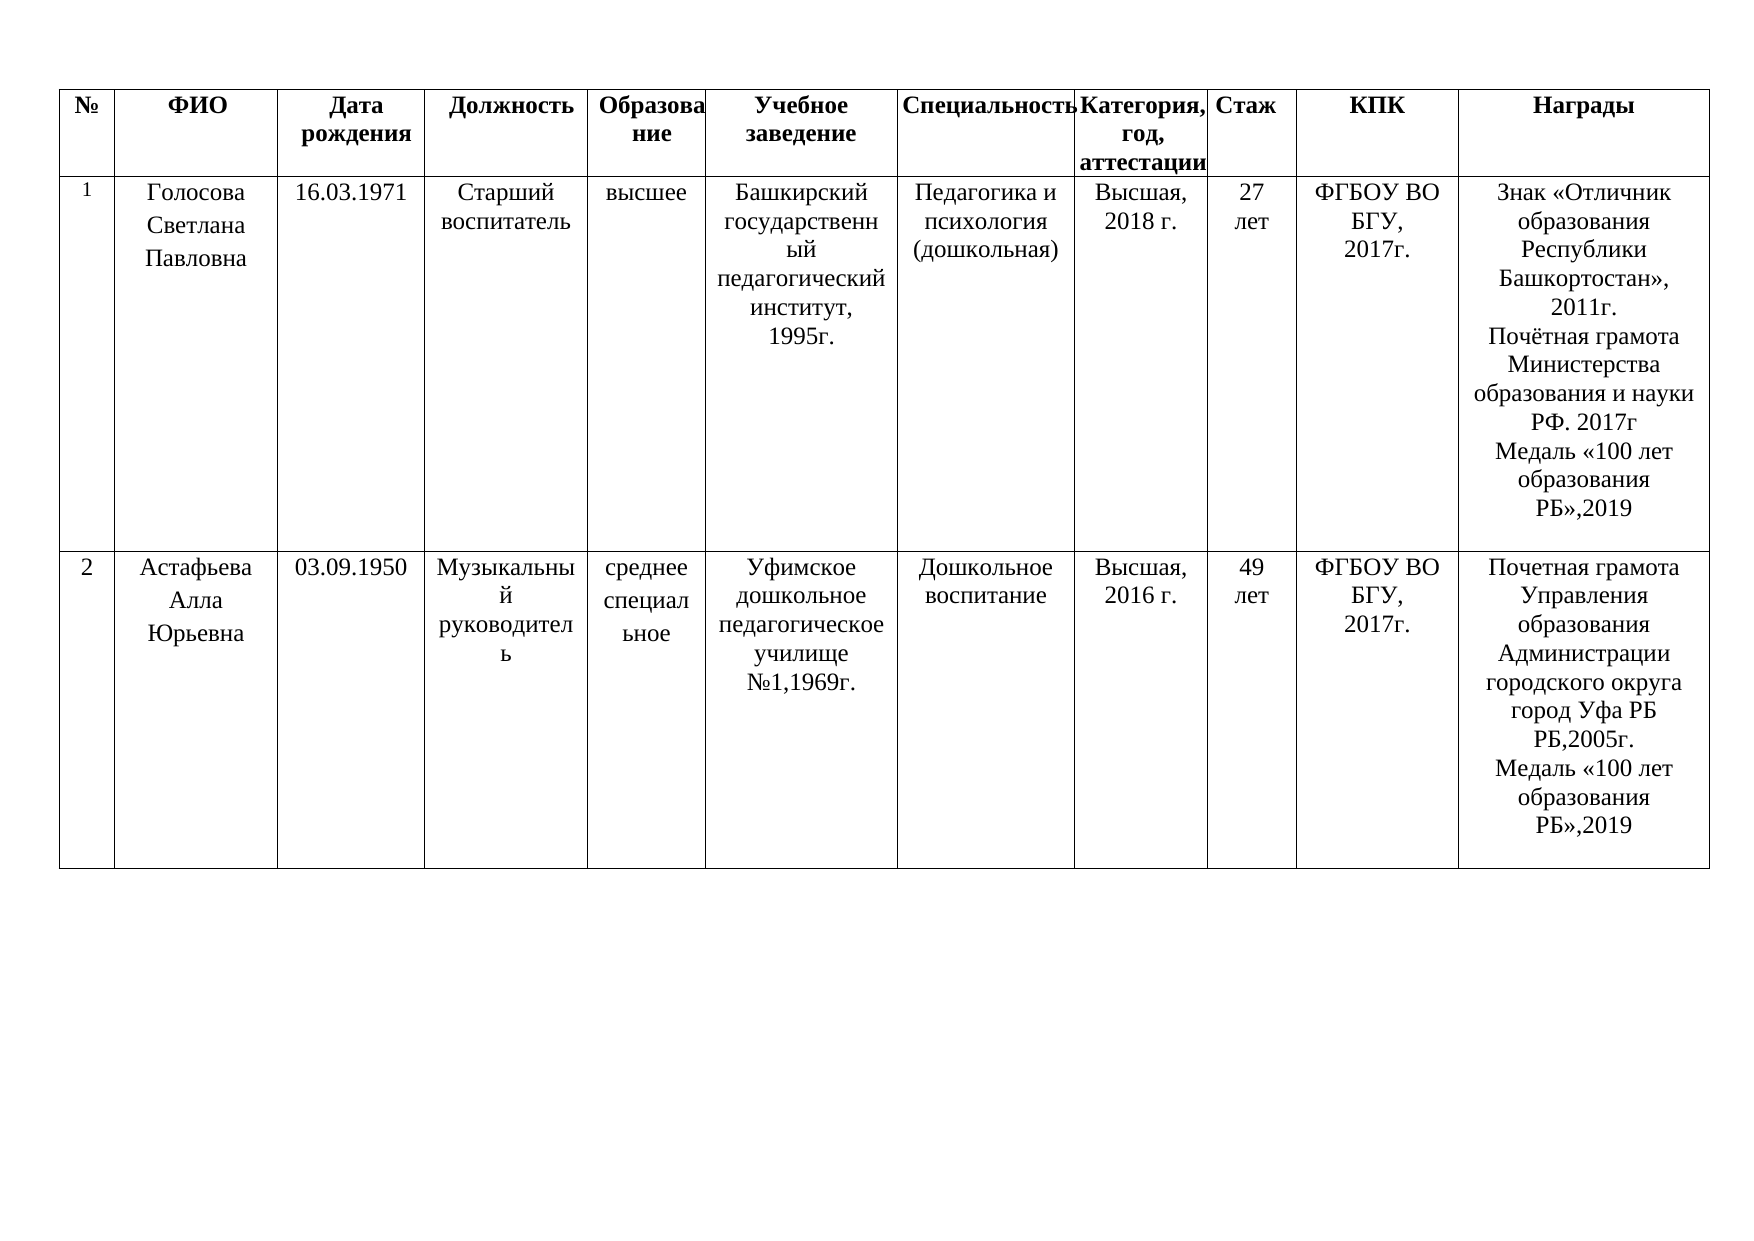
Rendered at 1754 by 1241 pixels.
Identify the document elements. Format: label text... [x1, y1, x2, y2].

table_cell 27 лет [1208, 177, 1296, 551]
table_header Стаж [1208, 90, 1296, 176]
table_cell 03.09.1950 [278, 552, 424, 868]
table_cell Музыкальный руководитель [425, 552, 587, 868]
table_cell 49 лет [1208, 552, 1296, 868]
table_cell ФГБОУ ВО БГУ, 2017г. [1297, 552, 1458, 868]
table_cell Педагогика и психология (дошкольная) [898, 177, 1074, 551]
table_cell 16.03.1971 [278, 177, 424, 551]
table_cell 2 [60, 552, 114, 868]
table_cell Почетная грамота Управления образования Администрации городского округа город Уфа РБ РБ,2005г. Медаль «100 лет образования РБ»,2019 [1459, 552, 1709, 868]
table_cell Голосова Светлана Павловна [115, 177, 277, 551]
table_cell ФГБОУ ВО БГУ, 2017г. [1297, 177, 1458, 551]
table_header Должность [425, 90, 587, 176]
table_cell Уфимское дошкольное педагогическое училище №1,1969г. [706, 552, 897, 868]
table_cell среднее специальное [588, 552, 705, 868]
table_header Специальность [898, 90, 1074, 176]
table_cell 1 [60, 177, 114, 551]
table_header ФИО [115, 90, 277, 176]
table_header Награды [1459, 90, 1709, 176]
table_cell Астафьева Алла Юрьевна [115, 552, 277, 868]
table_cell Дошкольное воспитание [898, 552, 1074, 868]
table_cell Башкирский государственный педагогический институт, 1995г. [706, 177, 897, 551]
table_cell Высшая, 2016 г. [1075, 552, 1207, 868]
table_cell Знак «Отличник образования Республики Башкортостан», 2011г. Почётная грамота Министерства образования и науки РФ. 2017г Медаль «100 лет образования РБ»,2019 [1459, 177, 1709, 551]
table_header Категория, год, аттестации [1075, 90, 1207, 176]
table_cell Высшая, 2018 г. [1075, 177, 1207, 551]
table_header Образование [588, 90, 705, 176]
table_header Учебное заведение [706, 90, 897, 176]
table_cell высшее [588, 177, 705, 551]
table_cell Старший воспитатель [425, 177, 587, 551]
table_header № [60, 90, 114, 176]
table_header Дата рождения [278, 90, 424, 176]
table_header КПК [1297, 90, 1458, 176]
